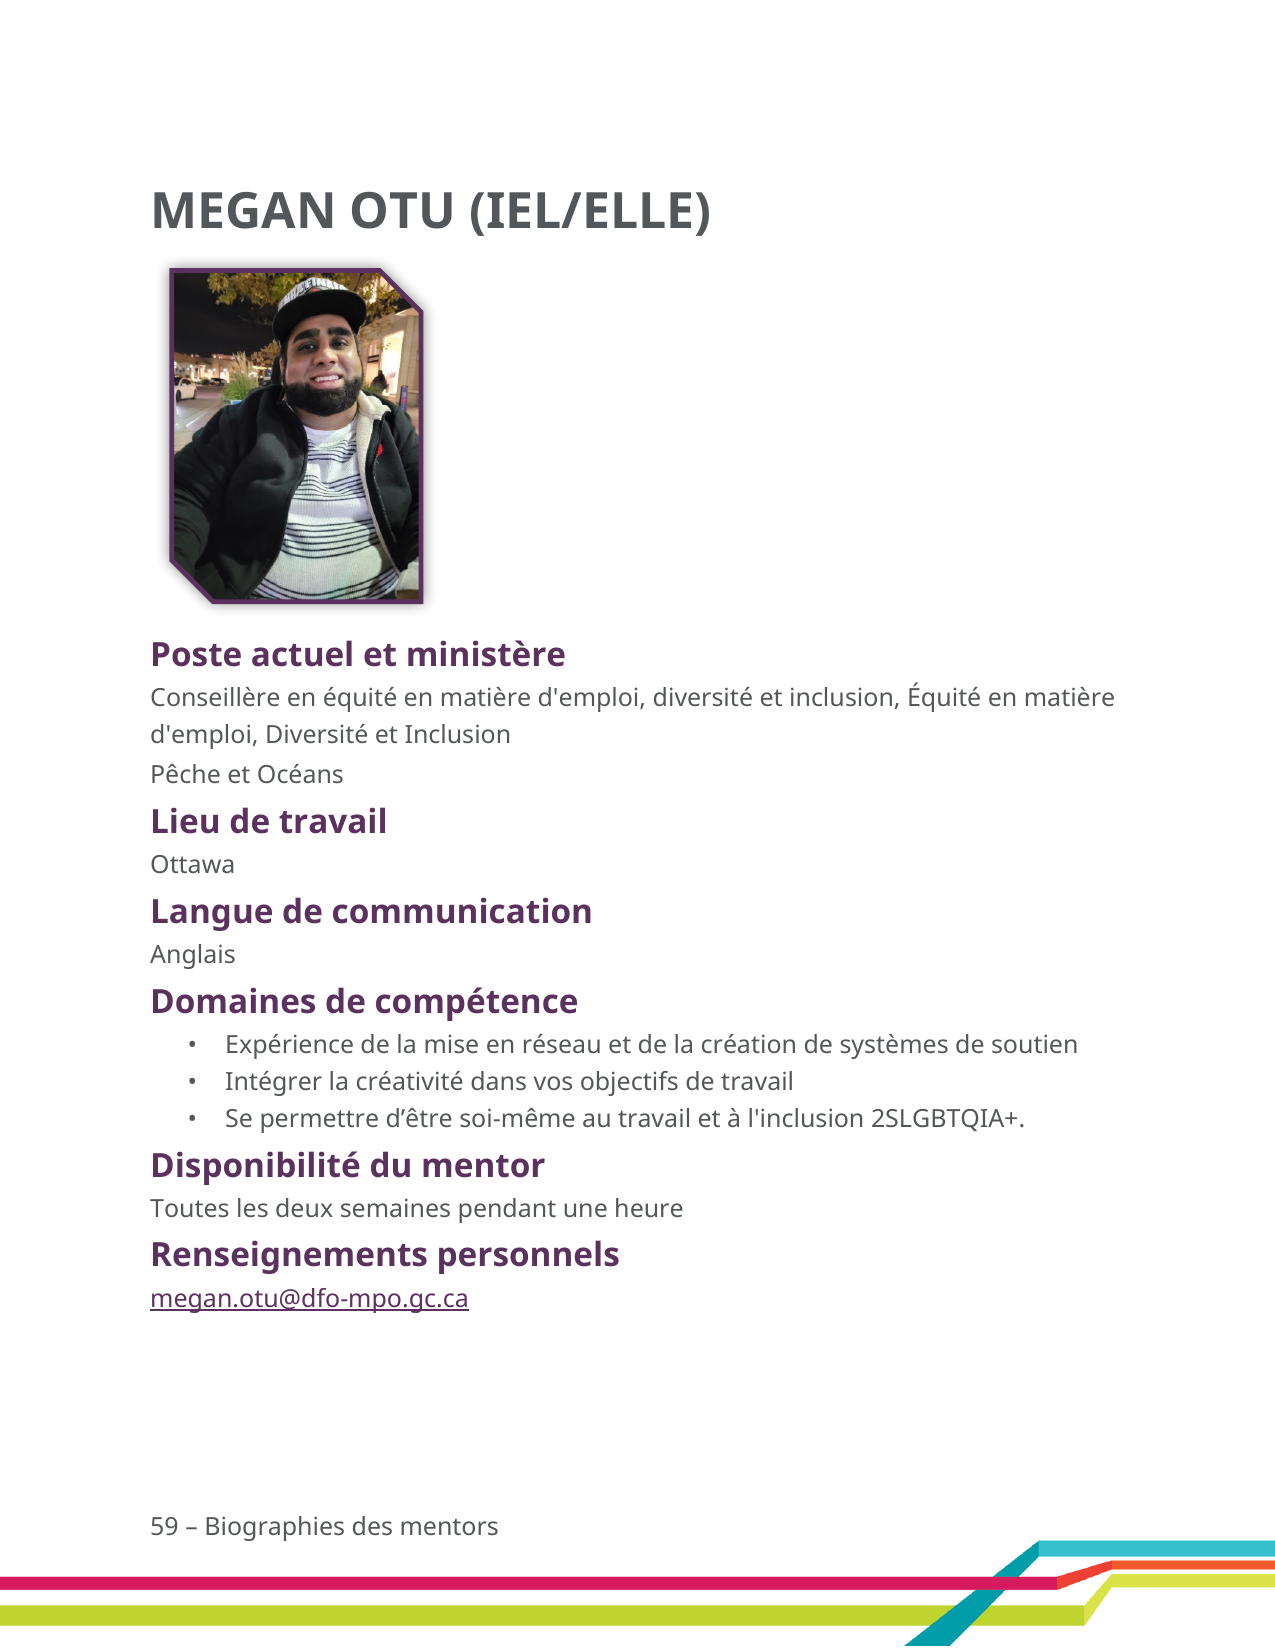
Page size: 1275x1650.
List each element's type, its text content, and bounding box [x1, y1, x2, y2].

list Se permettre d’être soi-même au travail et à l'inclusion 2SLGBTQIA+. [187, 1100, 1125, 1134]
text megan.otu@dfo-mpo.gc.ca [150, 1280, 1125, 1314]
subtitle Renseignements personnels [150, 1231, 1125, 1277]
subtitle Lieu de travail [150, 798, 1125, 843]
picture [175, 273, 418, 599]
subtitle MEGAN OTU (IEL/ELLE) [150, 175, 1125, 243]
text Conseillère en équité en matière d'emploi, diversité et inclusion, Équité en matière d'emploi, Diversité et Inclusion [150, 679, 1125, 750]
subtitle Langue de communication [150, 888, 1125, 933]
picture [0, 1540, 1275, 1646]
text Pêche et Océans [150, 757, 1125, 791]
subtitle Domaines de compétence [150, 978, 1125, 1023]
text Ottawa [150, 847, 1125, 881]
list Intégrer la créativité dans vos objectifs de travail [187, 1064, 1125, 1098]
text Anglais [150, 937, 1125, 971]
list Expérience de la mise en réseau et de la création de systèmes de soutien [187, 1027, 1125, 1061]
subtitle Disponibilité du mentor [150, 1141, 1125, 1187]
text Toutes les deux semaines pendant une heure [150, 1190, 1125, 1224]
subtitle Poste actuel et ministère [150, 631, 1125, 676]
